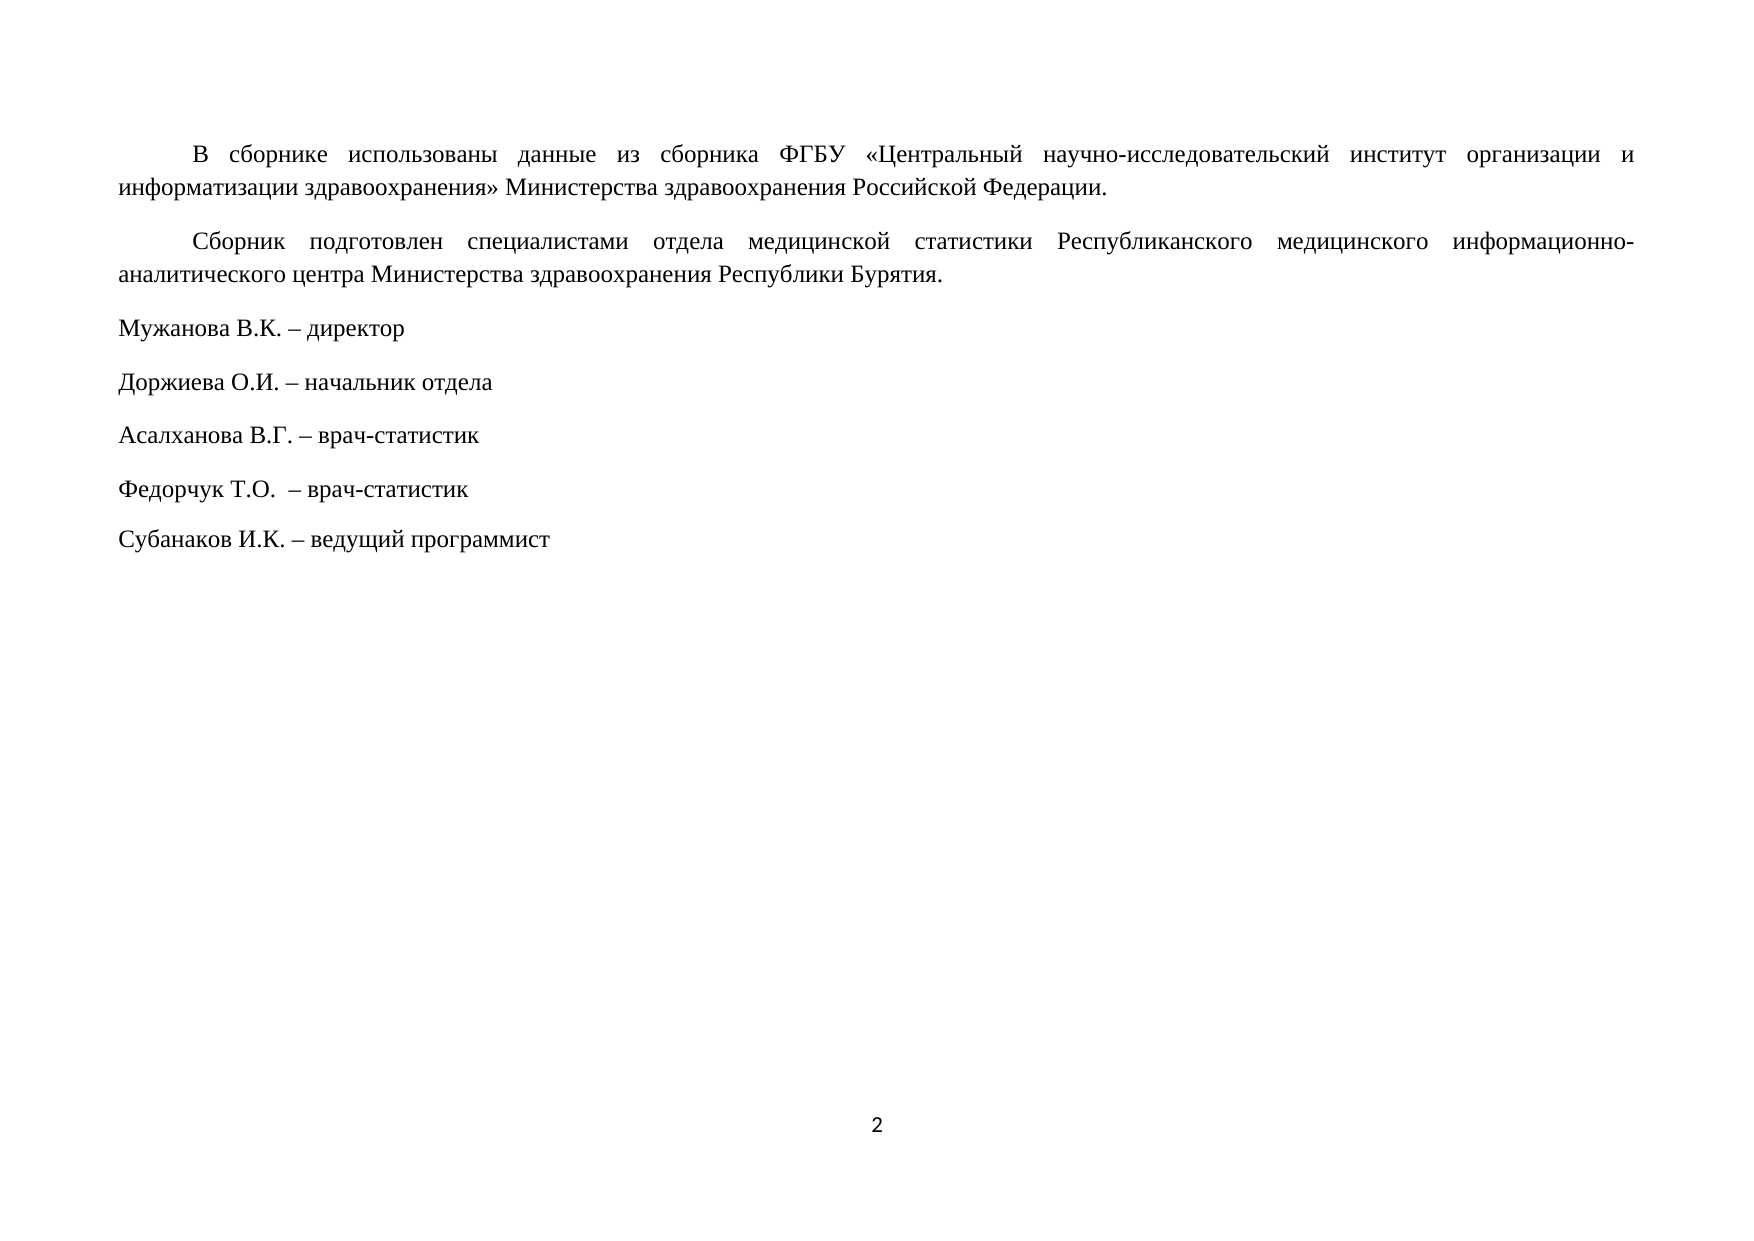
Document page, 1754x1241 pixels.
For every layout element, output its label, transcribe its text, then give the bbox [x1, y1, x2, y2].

text В сборнике использованы данные из сборника ФГБУ «Центральный научно-исследовательский институт организации и информатизации здравоохранения» Министерства здравоохранения Российской Федерации. [118, 139, 1636, 201]
text Субанаков И.К. – ведущий программист [118, 524, 1636, 553]
text Федорчук Т.О. – врач-статистик [118, 474, 1636, 503]
text Сборник подготовлен специалистами отдела медицинской статистики Республиканского медицинского информационно-аналитического центра Министерства здравоохранения Республики Бурятия. [118, 226, 1636, 288]
text Мужанова В.К. – директор [118, 313, 1636, 341]
text Асалханова В.Г. – врач-статистик [118, 420, 1636, 449]
text Доржиева О.И. – начальник отдела [118, 367, 1636, 395]
